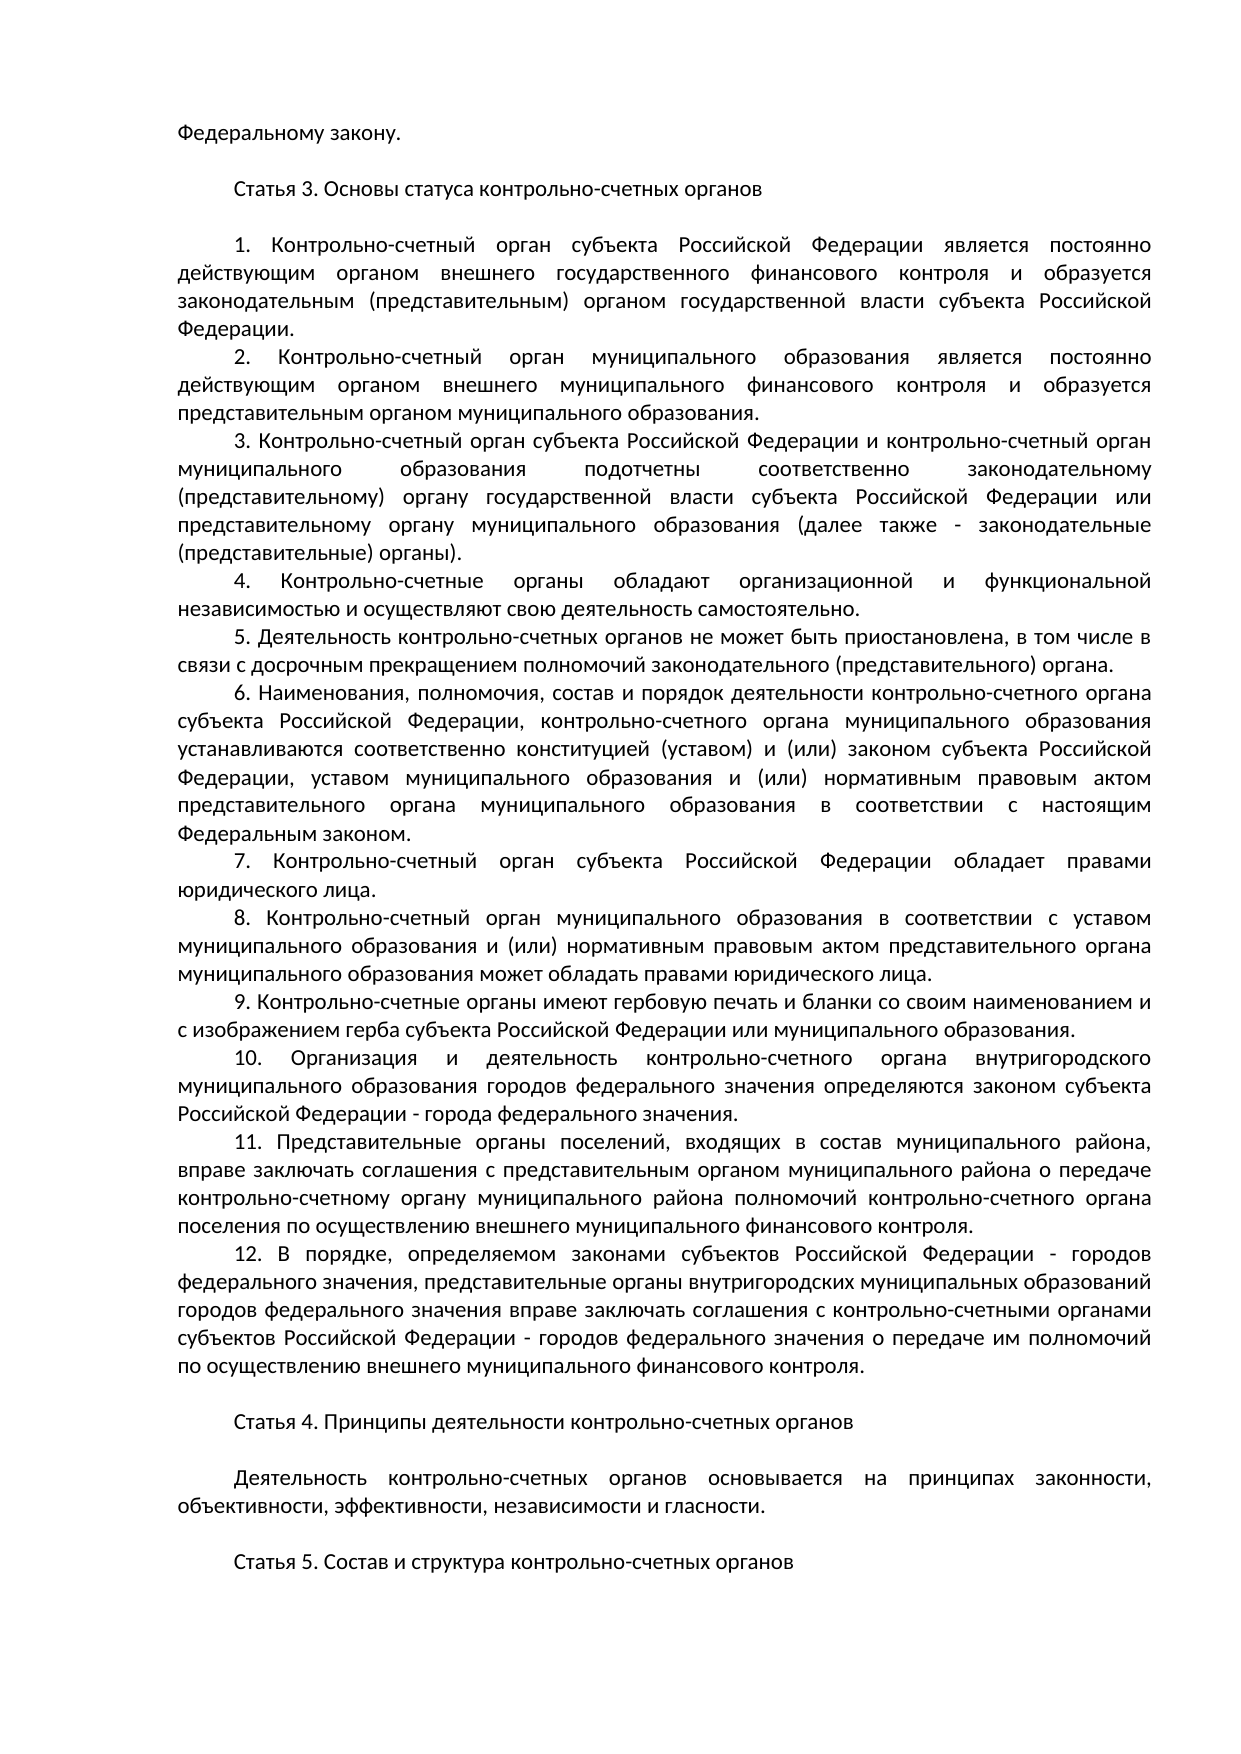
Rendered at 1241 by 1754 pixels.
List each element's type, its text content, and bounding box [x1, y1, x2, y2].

text 9. Контрольно-счетные органы имеют гербовую печать и бланки со своим наименованием и с изображением герба субъекта Российской Федерации или муниципального образования. [177, 987, 1152, 1043]
text 4. Контрольно-счетные органы обладают организационной и функциональной независимостью и осуществляют свою деятельность самостоятельно. [177, 566, 1152, 622]
text 3. Контрольно-счетный орган субъекта Российской Федерации и контрольно-счетный орган муниципального образования подотчетны соответственно законодательному (представительному) органу государственной власти субъекта Российской Федерации или представительному органу муниципального образования (далее также - законодательные (представительные) органы). [177, 426, 1152, 566]
text 2. Контрольно-счетный орган муниципального образования является постоянно действующим органом внешнего муниципального финансового контроля и образуется представительным органом муниципального образования. [177, 342, 1152, 426]
text 5. Деятельность контрольно-счетных органов не может быть приостановлена, в том числе в связи с досрочным прекращением полномочий законодательного (представительного) органа. [177, 622, 1152, 678]
text 6. Наименования, полномочия, состав и порядок деятельности контрольно-счетного органа субъекта Российской Федерации, контрольно-счетного органа муниципального образования устанавливаются соответственно конституцией (уставом) и (или) законом субъекта Российской Федерации, уставом муниципального образования и (или) нормативным правовым актом представительного органа муниципального образования в соответствии с настоящим Федеральным законом. [177, 678, 1152, 847]
text 1. Контрольно-счетный орган субъекта Российской Федерации является постоянно действующим органом внешнего государственного финансового контроля и образуется законодательным (представительным) органом государственной власти субъекта Российской Федерации. [177, 230, 1152, 342]
text Статья 5. Состав и структура контрольно-счетных органов [177, 1547, 1152, 1575]
text 7. Контрольно-счетный орган субъекта Российской Федерации обладает правами юридического лица. [177, 847, 1152, 903]
text 12. В порядке, определяемом законами субъектов Российской Федерации - городов федерального значения, представительные органы внутригородских муниципальных образований городов федерального значения вправе заключать соглашения с контрольно-счетными органами субъектов Российской Федерации - городов федерального значения о передаче им полномочий по осуществлению внешнего муниципального финансового контроля. [177, 1239, 1152, 1379]
text Статья 3. Основы статуса контрольно-счетных органов [177, 174, 1152, 202]
text Статья 4. Принципы деятельности контрольно-счетных органов [177, 1407, 1152, 1435]
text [177, 118, 1152, 146]
text 11. Представительные органы поселений, входящих в состав муниципального района, вправе заключать соглашения с представительным органом муниципального района о передаче контрольно-счетному органу муниципального района полномочий контрольно-счетного органа поселения по осуществлению внешнего муниципального финансового контроля. [177, 1127, 1152, 1239]
text Деятельность контрольно-счетных органов основывается на принципах законности, объективности, эффективности, независимости и гласности. [177, 1463, 1152, 1519]
text 10. Организация и деятельность контрольно-счетного органа внутригородского муниципального образования городов федерального значения определяются законом субъекта Российской Федерации - города федерального значения. [177, 1043, 1152, 1127]
text 8. Контрольно-счетный орган муниципального образования в соответствии с уставом муниципального образования и (или) нормативным правовым актом представительного органа муниципального образования может обладать правами юридического лица. [177, 903, 1152, 987]
